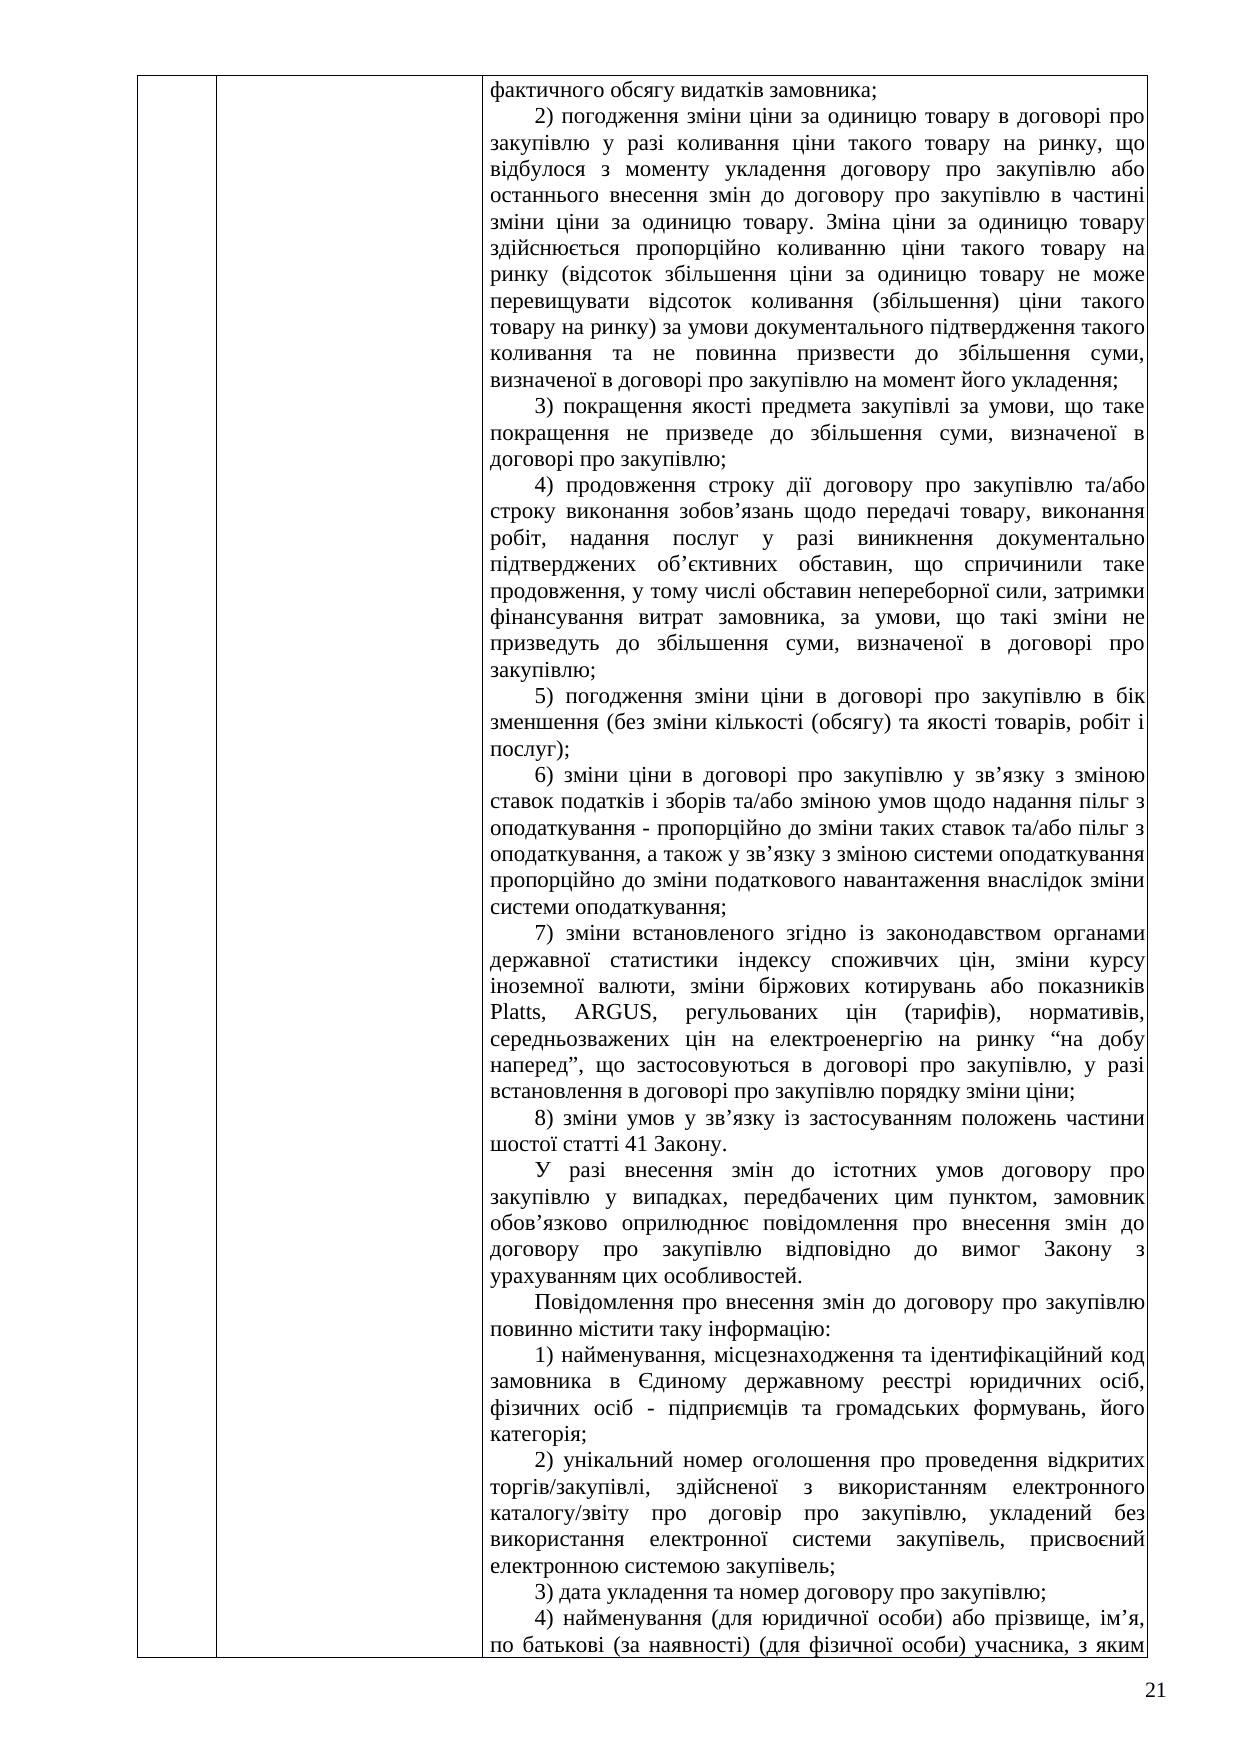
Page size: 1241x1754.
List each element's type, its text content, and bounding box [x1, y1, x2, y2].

table_cell 4 [138, 76, 216, 1657]
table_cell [483, 76, 1147, 1657]
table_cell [217, 76, 482, 1657]
